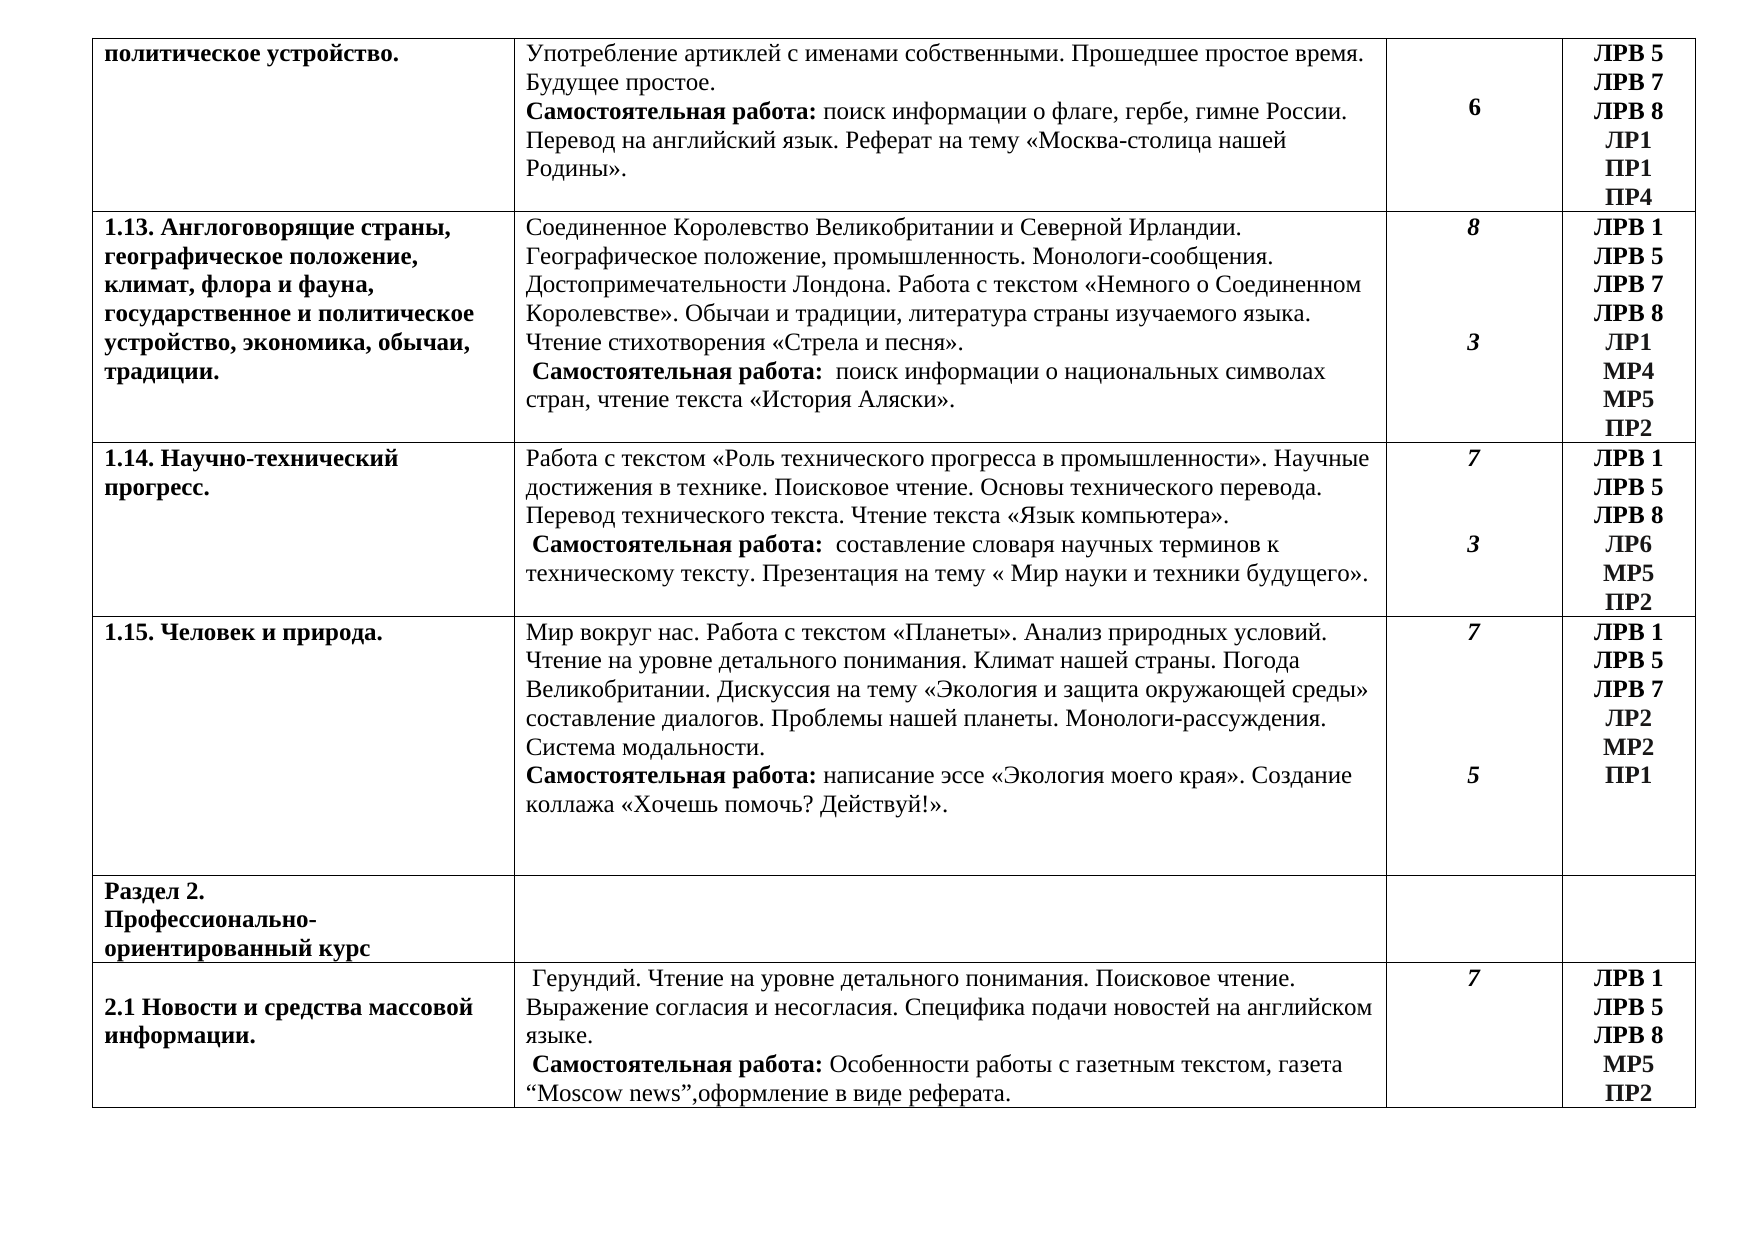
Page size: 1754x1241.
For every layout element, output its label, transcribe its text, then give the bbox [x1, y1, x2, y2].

table_cell 7 5 [1387, 617, 1562, 875]
table_cell ЛРВ 1 ЛРВ 5 ЛРВ 8 ЛР6 МР5 ПР2 [1563, 443, 1695, 616]
table_cell [1563, 876, 1695, 962]
table_cell [515, 876, 1386, 962]
table_cell ЛРВ 1 ЛРВ 5 ЛРВ 7 ЛРВ 8 ЛР1 МР4 МР5 ПР2 [1563, 212, 1695, 442]
table_cell 8 6 [1387, 39, 1562, 211]
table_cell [1563, 963, 1695, 1107]
table_cell Мир вокруг нас. Работа с текстом «Планеты». Анализ природных условий. Чтение на уровне детального понимания. Климат нашей страны. Погода Великобритании. Дискуссия на тему «Экология и защита окружающей среды» составление диалогов. Проблемы нашей планеты. Монологи-рассуждения. Система модальности. Самостоятельная работа: написание эссе «Экология моего края». Создание коллажа «Хочешь помочь? Действуй!». [515, 617, 1386, 875]
table_cell 7 3 [1387, 963, 1562, 1107]
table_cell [93, 39, 514, 211]
table_cell Работа с текстом «Роль технического прогресса в промышленности». Научные достижения в технике. Поисковое чтение. Основы технического перевода. Перевод технического текста. Чтение текста «Язык компьютера». Самостоятельная работа: составление словаря научных терминов к техническому тексту. Презентация на тему « Мир науки и техники будущего». [515, 443, 1386, 616]
table_cell 8 3 [1387, 212, 1562, 442]
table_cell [93, 963, 514, 1107]
table_cell 7 3 [1387, 443, 1562, 616]
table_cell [515, 963, 1386, 1107]
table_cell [1563, 39, 1695, 211]
table_cell [1387, 876, 1562, 962]
table_cell 1.14. Научно-технический прогресс. [93, 443, 514, 616]
table_cell 1.15. Человек и природа. [93, 617, 514, 875]
table_cell ЛРВ 1 ЛРВ 5 ЛРВ 7 ЛР2 МР2 ПР1 [1563, 617, 1695, 875]
table_cell 1.13. Англоговорящие страны, географическое положение, климат, флора и фауна, государственное и политическое устройство, экономика, обычаи, традиции. [93, 212, 514, 442]
table_cell Соединенное Королевство Великобритании и Северной Ирландии. Географическое положение, промышленность. Монологи-сообщения. Достопримечательности Лондона. Работа с текстом «Немного о Соединенном Королевстве». Обычаи и традиции, литература страны изучаемого языка. Чтение стихотворения «Стрела и песня». Самостоятельная работа: поиск информации о национальных символах стран, чтение текста «История Аляски». [515, 212, 1386, 442]
table_cell Раздел 2. Профессионально-ориентированный курс [93, 876, 514, 962]
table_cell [515, 39, 1386, 211]
